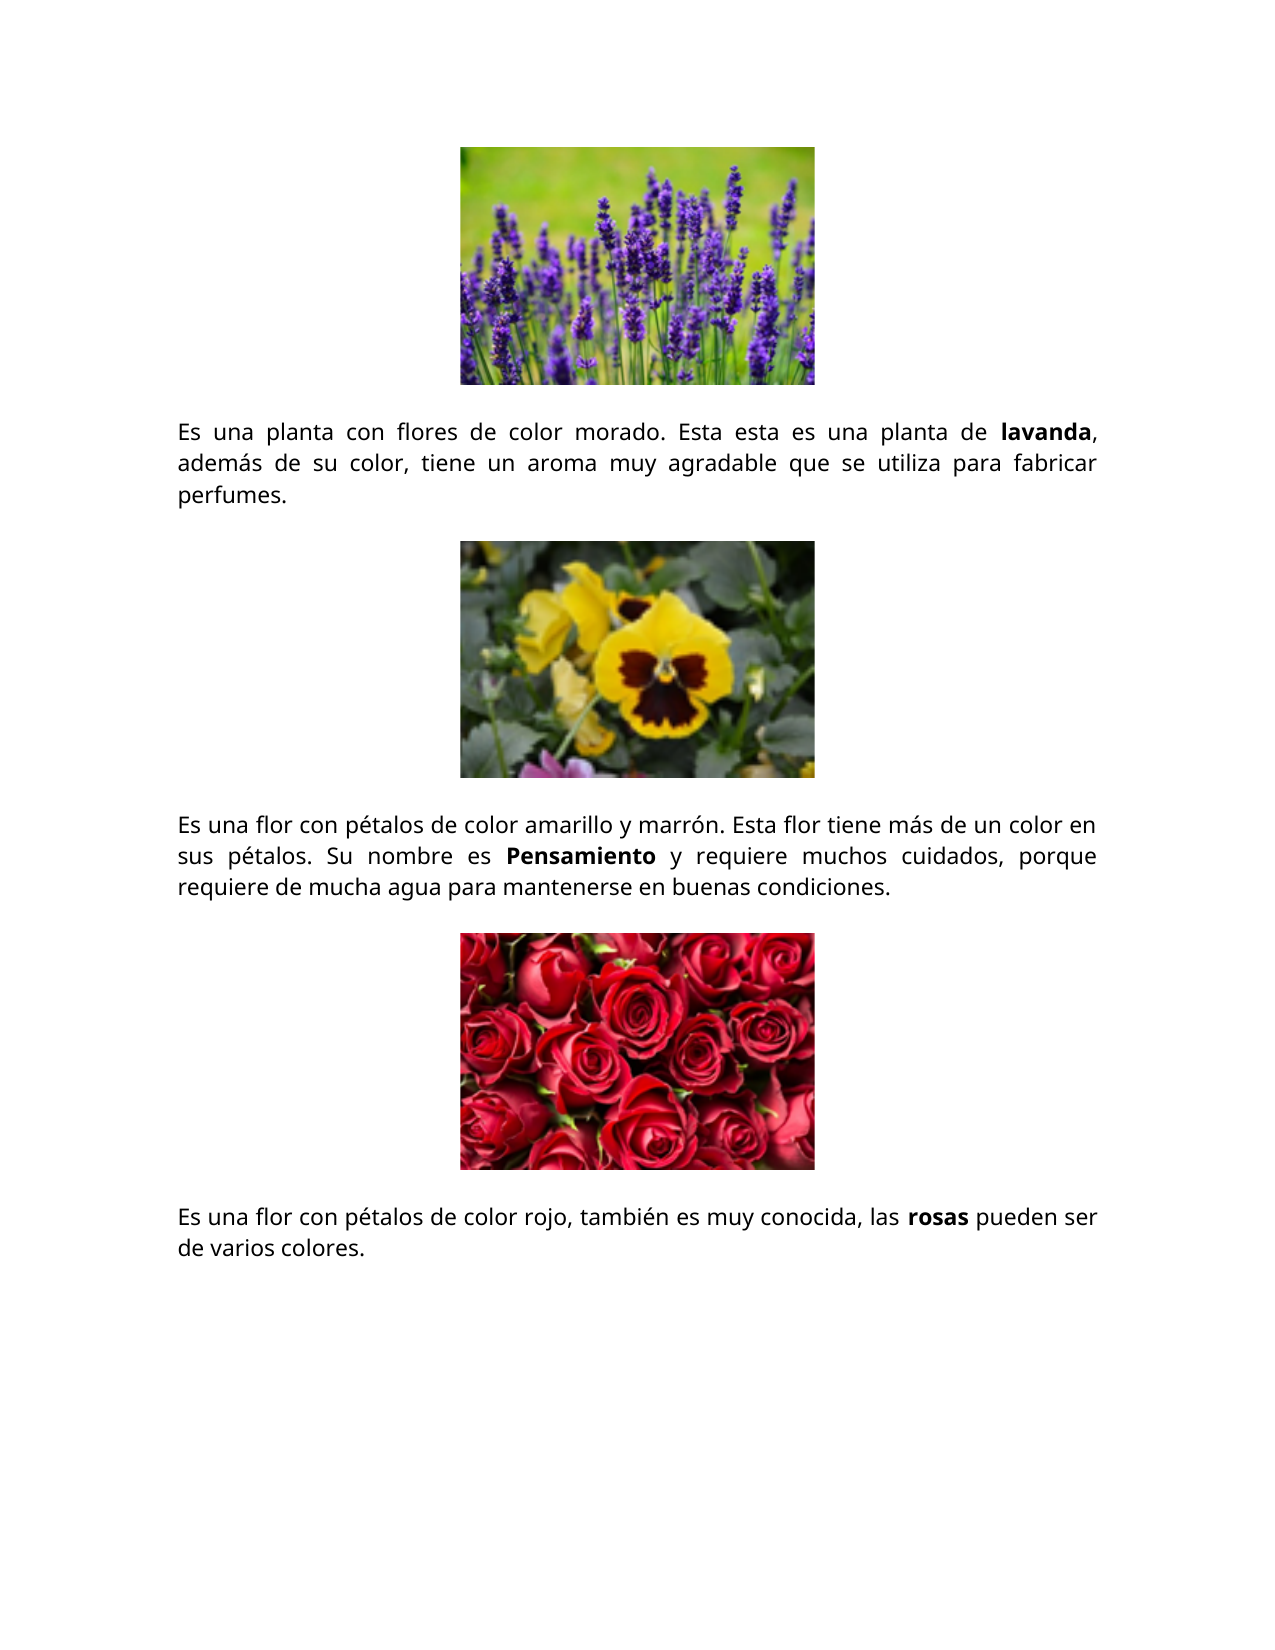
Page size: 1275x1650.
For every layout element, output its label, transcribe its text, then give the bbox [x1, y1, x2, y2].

picture [460, 147, 815, 385]
picture [460, 933, 815, 1170]
text Es una flor con pétalos de color amarillo y marrón. Esta flor tiene más de un color en sus pétalos. Su nombre es Pensamiento y requiere muchos cuidados, porque requiere de mucha agua para mantenerse en buenas condiciones. [177, 808, 1098, 902]
text Es una planta con flores de color morado. Esta esta es una planta de lavanda, además de su color, tiene un aroma muy agradable que se utiliza para fabricar perfumes. [177, 416, 1098, 510]
text Es una flor con pétalos de color rojo, también es muy conocida, las rosas pueden ser de varios colores. [177, 1201, 1098, 1263]
picture [460, 541, 815, 778]
